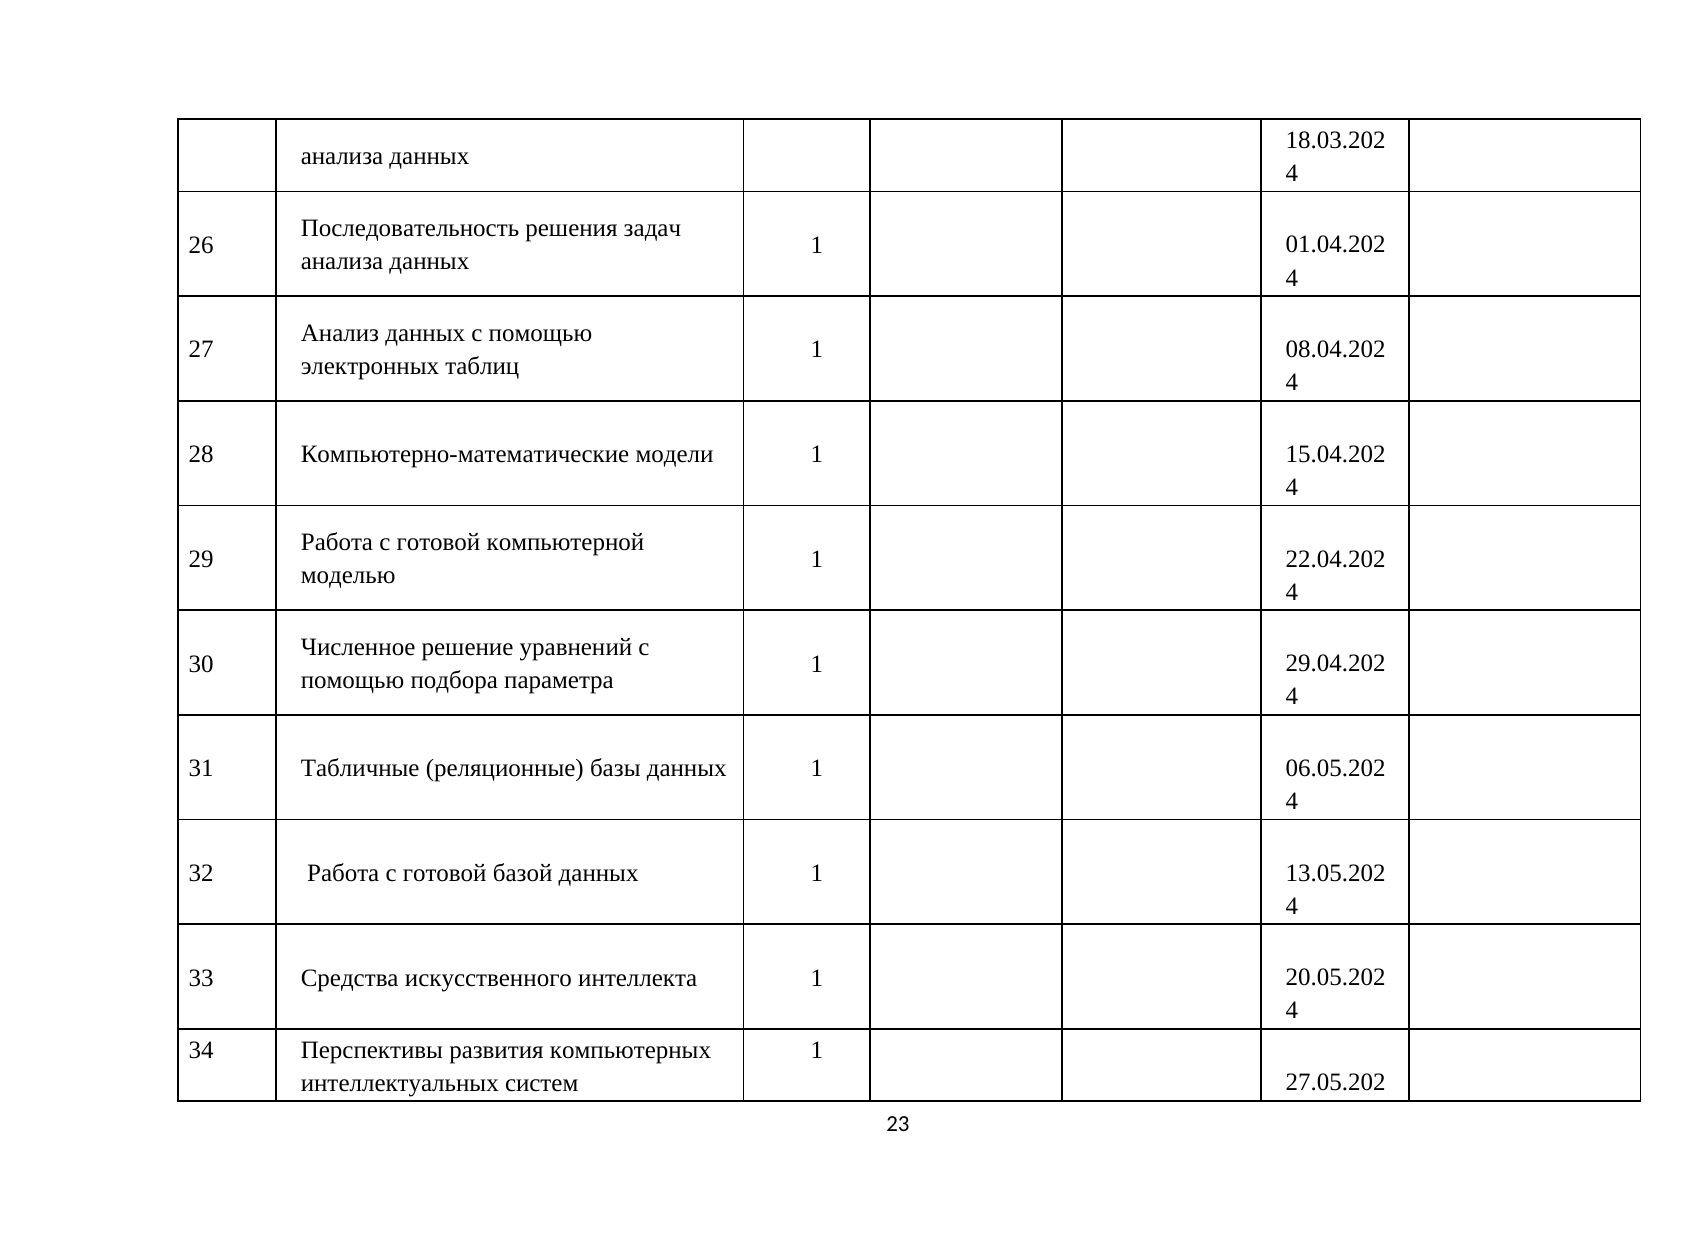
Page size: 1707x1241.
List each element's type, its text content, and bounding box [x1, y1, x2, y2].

table_cell 06.05.2024 [1262, 716, 1408, 819]
table_cell [1410, 192, 1640, 295]
table_cell 1 [744, 192, 869, 295]
table_cell [871, 192, 1061, 295]
table_cell Табличные (реляционные) базы данных [277, 716, 743, 819]
table_cell [1410, 716, 1640, 819]
table_cell Средства искусственного интеллекта [277, 925, 743, 1028]
table_cell 1 [744, 120, 869, 191]
table_cell 1 [744, 402, 869, 504]
table_cell Численное решение уравнений с помощью подбора параметра [277, 611, 743, 714]
table_cell Работа с готовой базой данных [277, 820, 743, 923]
table_cell [1063, 820, 1260, 923]
table_cell [1410, 611, 1640, 714]
table_cell 30 [179, 611, 275, 714]
table_cell [1063, 506, 1260, 609]
table_cell [1410, 297, 1640, 400]
table_cell 32 [179, 820, 275, 923]
table_cell Последовательность решения задач анализа данных [277, 192, 743, 295]
table_cell [871, 402, 1061, 504]
table_cell Анализ данных с помощью электронных таблиц [277, 297, 743, 400]
table_cell 1 [744, 925, 869, 1028]
table_cell [1063, 297, 1260, 400]
table_cell [871, 611, 1061, 714]
table_cell [1063, 120, 1260, 191]
table_cell [1063, 611, 1260, 714]
table_cell 1 [744, 611, 869, 714]
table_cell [277, 120, 743, 191]
table_cell [1410, 402, 1640, 504]
table_cell 29.04.2024 [1262, 611, 1408, 714]
table_cell [1063, 716, 1260, 819]
table_cell 27 [179, 297, 275, 400]
table_cell 13.05.2024 [1262, 820, 1408, 923]
table_cell [1410, 820, 1640, 923]
table_cell 15.04.2024 [1262, 402, 1408, 504]
table_cell [871, 716, 1061, 819]
table_cell 27.05.2024 [1262, 1030, 1408, 1100]
table_cell [1063, 1030, 1260, 1100]
table_cell [871, 120, 1061, 191]
table_cell 1 [744, 506, 869, 609]
table_cell 22.04.2024 [1262, 506, 1408, 609]
table_cell 1 [744, 820, 869, 923]
table_cell [1410, 506, 1640, 609]
table_cell 1 [744, 297, 869, 400]
table_cell [871, 506, 1061, 609]
table_cell 20.05.2024 [1262, 925, 1408, 1028]
table_cell 25 [179, 120, 275, 191]
table_cell 26 [179, 192, 275, 295]
table_cell 31 [179, 716, 275, 819]
table_cell [871, 1030, 1061, 1100]
table_cell 28 [179, 402, 275, 504]
table_cell 1 [744, 1030, 869, 1100]
table_cell [871, 297, 1061, 400]
table_cell 1 [744, 716, 869, 819]
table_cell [277, 1030, 743, 1100]
table_cell Компьютерно-математические модели [277, 402, 743, 504]
table_cell [1410, 120, 1640, 191]
table_cell 34 [179, 1030, 275, 1100]
table_cell 18.03.2024 [1262, 120, 1408, 191]
table_cell 29 [179, 506, 275, 609]
table_cell [1063, 402, 1260, 504]
table_cell [1063, 192, 1260, 295]
table_cell 01.04.2024 [1262, 192, 1408, 295]
table_cell [871, 820, 1061, 923]
table_cell [1410, 925, 1640, 1028]
table_cell [1410, 1030, 1640, 1100]
table_cell 33 [179, 925, 275, 1028]
table_cell [871, 925, 1061, 1028]
table_cell Работа с готовой компьютерной моделью [277, 506, 743, 609]
table_cell [1063, 925, 1260, 1028]
table_cell 08.04.2024 [1262, 297, 1408, 400]
